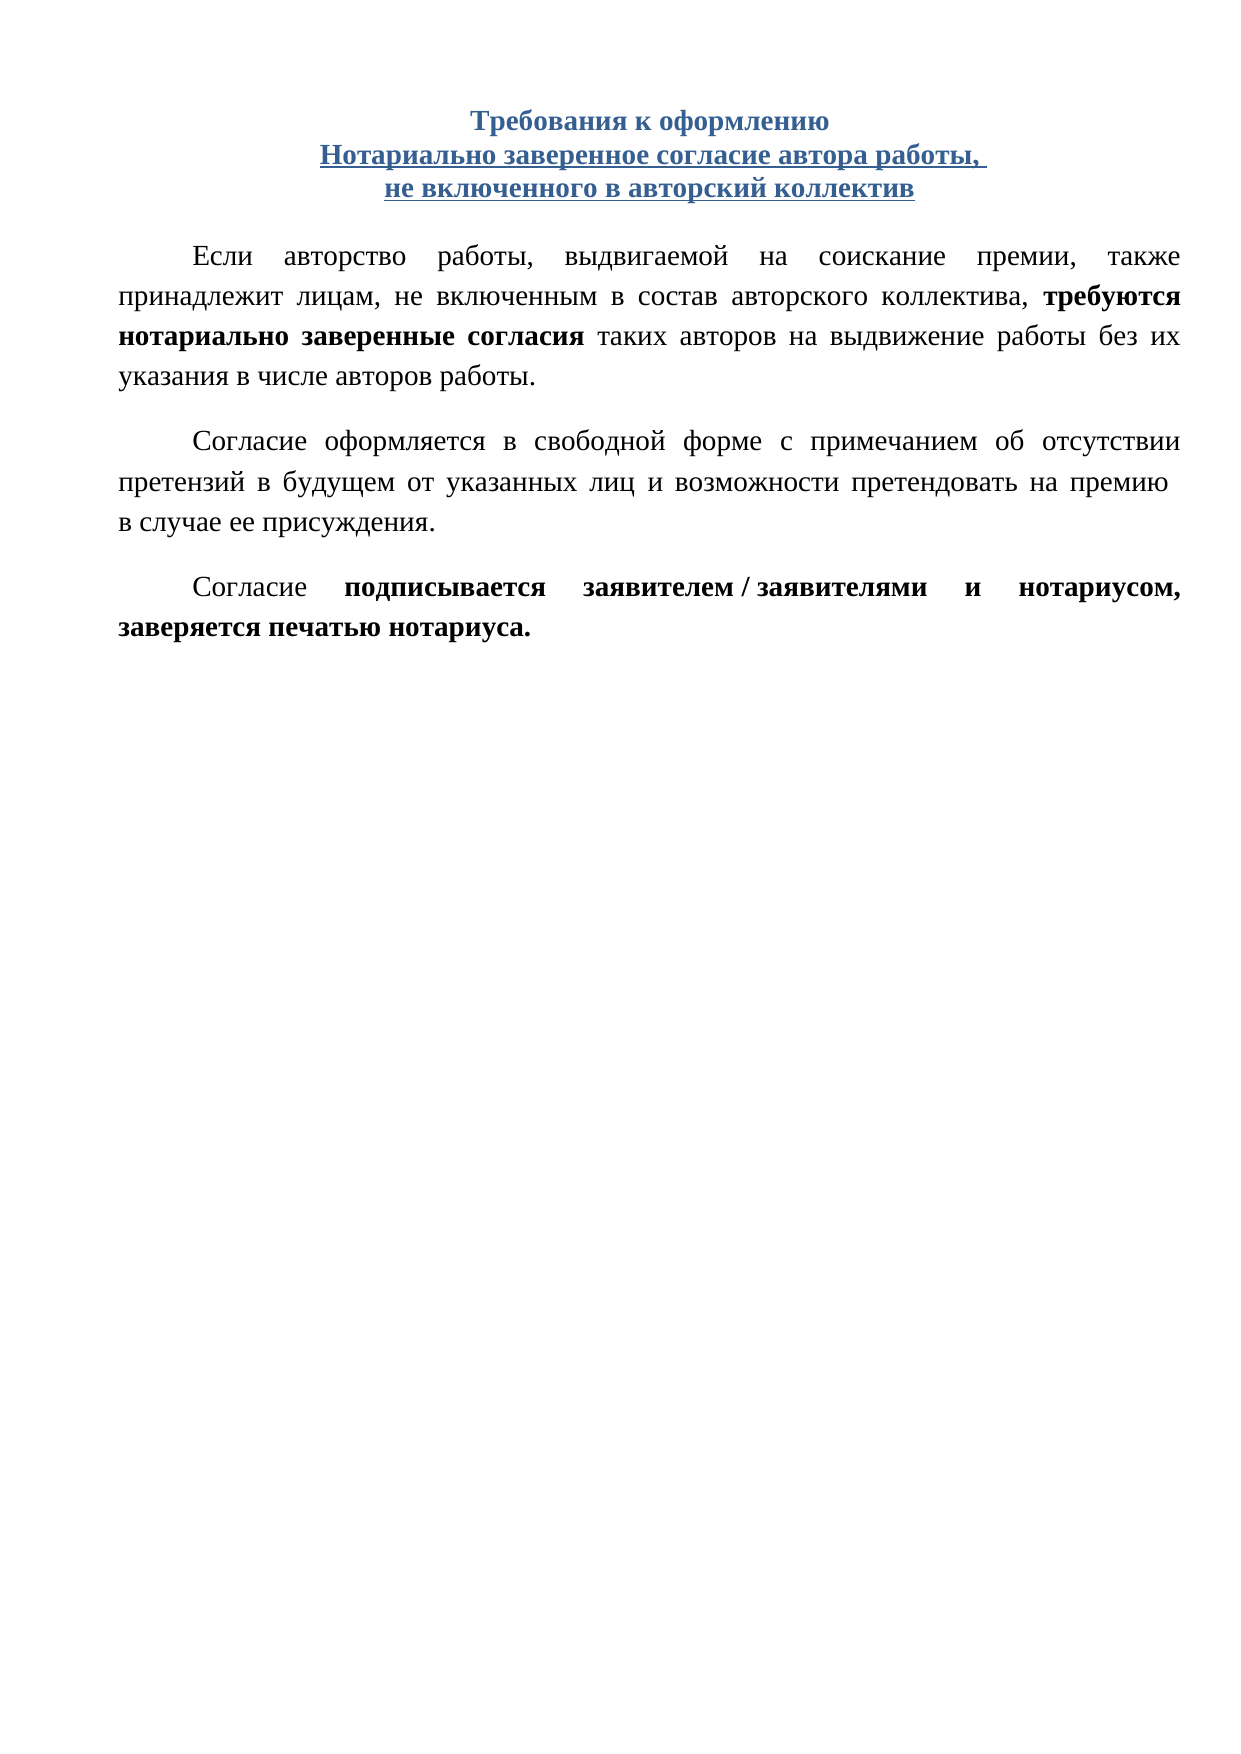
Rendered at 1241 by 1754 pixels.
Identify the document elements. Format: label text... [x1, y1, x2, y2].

text Если авторство работы, выдвигаемой на соискание премии, также принадлежит лицам, не включенным в состав авторского коллектива, требуются нотариально заверенные согласия таких авторов на выдвижение работы без их указания в числе авторов работы. [118, 238, 1181, 392]
text Нотариально заверенное согласие автора работы, [118, 137, 1181, 171]
text Требования к оформлению [118, 103, 1181, 137]
text не включенного в авторский коллектив [118, 171, 1181, 204]
text Согласие подписывается заявителем / заявителями и нотариусом, заверяется печатью нотариуса. [118, 569, 1181, 643]
text Согласие оформляется в свободной форме с примечанием об отсутствии претензий в будущем от указанных лиц и возможности претендовать на премию в случае ее присуждения. [118, 423, 1181, 537]
